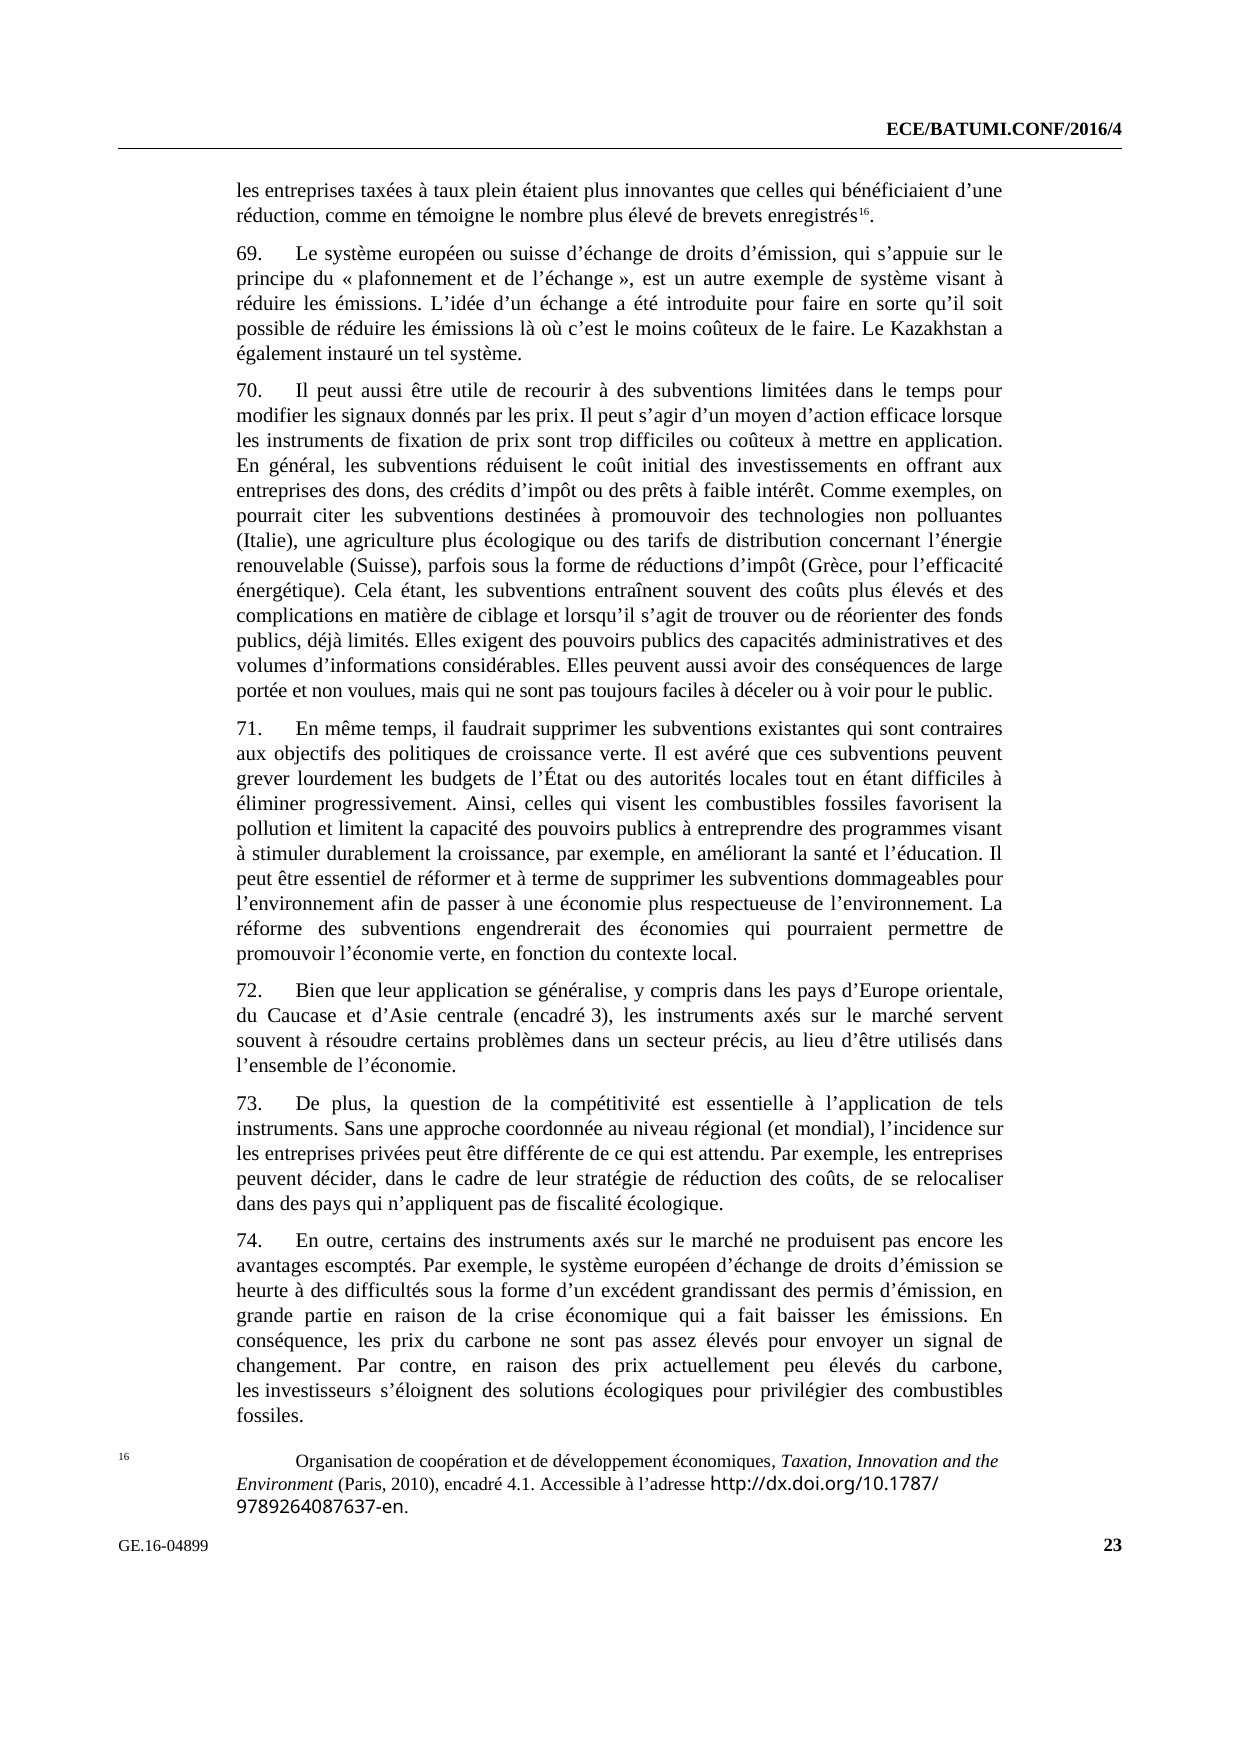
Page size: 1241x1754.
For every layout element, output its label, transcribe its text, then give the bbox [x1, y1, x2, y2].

list En même temps, il faudrait supprimer les subventions existantes qui sont contraires aux objectifs des politiques de croissance verte. Il est avéré que ces subventions peuvent grever lourdement les budgets de l’État ou des autorités locales tout en étant difficiles à éliminer progressivement. Ainsi, celles qui visent les combustibles fossiles favorisent la pollution et limitent la capacité des pouvoirs publics à entreprendre des programmes visant à stimuler durablement la croissance, par exemple, en améliorant la santé et l’éducation. Il peut être essentiel de réformer et à terme de supprimer les subventions dommageables pour l’environnement afin de passer à une économie plus respectueuse de l’environnement. La réforme des subventions engendrerait des économies qui pourraient permettre de promouvoir l’économie verte, en fonction du contexte local. [236, 715, 1004, 965]
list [236, 177, 1004, 227]
list Le système européen ou suisse d’échange de droits d’émission, qui s’appuie sur le principe du « plafonnement et de l’échange », est un autre exemple de système visant à réduire les émissions. L’idée d’un échange a été introduite pour faire en sorte qu’il soit possible de réduire les émissions là où c’est le moins coûteux de le faire. Le Kazakhstan a également instauré un tel système. [236, 240, 1004, 365]
list Bien que leur application se généralise, y compris dans les pays d’Europe orientale, du Caucase et d’Asie centrale (encadré 3), les instruments axés sur le marché servent souvent à résoudre certains problèmes dans un secteur précis, au lieu d’être utilisés dans l’ensemble de l’économie. [236, 977, 1004, 1077]
list Il peut aussi être utile de recourir à des subventions limitées dans le temps pour modifier les signaux donnés par les prix. Il peut s’agir d’un moyen d’action efficace lorsque les instruments de fixation de prix sont trop difficiles ou coûteux à mettre en application. En général, les subventions réduisent le coût initial des investissements en offrant aux entreprises des dons, des crédits d’impôt ou des prêts à faible intérêt. Comme exemples, on pourrait citer les subventions destinées à promouvoir des technologies non polluantes (Italie), une agriculture plus écologique ou des tarifs de distribution concernant l’énergie renouvelable (Suisse), parfois sous la forme de réductions d’impôt (Grèce, pour l’efficacité énergétique). Cela étant, les subventions entraînent souvent des coûts plus élevés et des complications en matière de ciblage et lorsqu’il s’agit de trouver ou de réorienter des fonds publics, déjà limités. Elles exigent des pouvoirs publics des capacités administratives et des volumes d’informations considérables. Elles peuvent aussi avoir des conséquences de large portée et non voulues, mais qui ne sont pas toujours faciles à déceler ou à voir pour le public. [236, 377, 1004, 702]
list En outre, certains des instruments axés sur le marché ne produisent pas encore les avantages escomptés. Par exemple, le système européen d’échange de droits d’émission se heurte à des difficultés sous la forme d’un excédent grandissant des permis d’émission, en grande partie en raison de la crise économique qui a fait baisser les émissions. En conséquence, les prix du carbone ne sont pas assez élevés pour envoyer un signal de changement. Par contre, en raison des prix actuellement peu élevés du carbone, les investisseurs s’éloignent des solutions écologiques pour privilégier des combustibles fossiles. [236, 1227, 1004, 1427]
list De plus, la question de la compétitivité est essentielle à l’application de tels instruments. Sans une approche coordonnée au niveau régional (et mondial), l’incidence sur les entreprises privées peut être différente de ce qui est attendu. Par exemple, les entreprises peuvent décider, dans le cadre de leur stratégie de réduction des coûts, de se relocaliser dans des pays qui n’appliquent pas de fiscalité écologique. [236, 1090, 1004, 1215]
